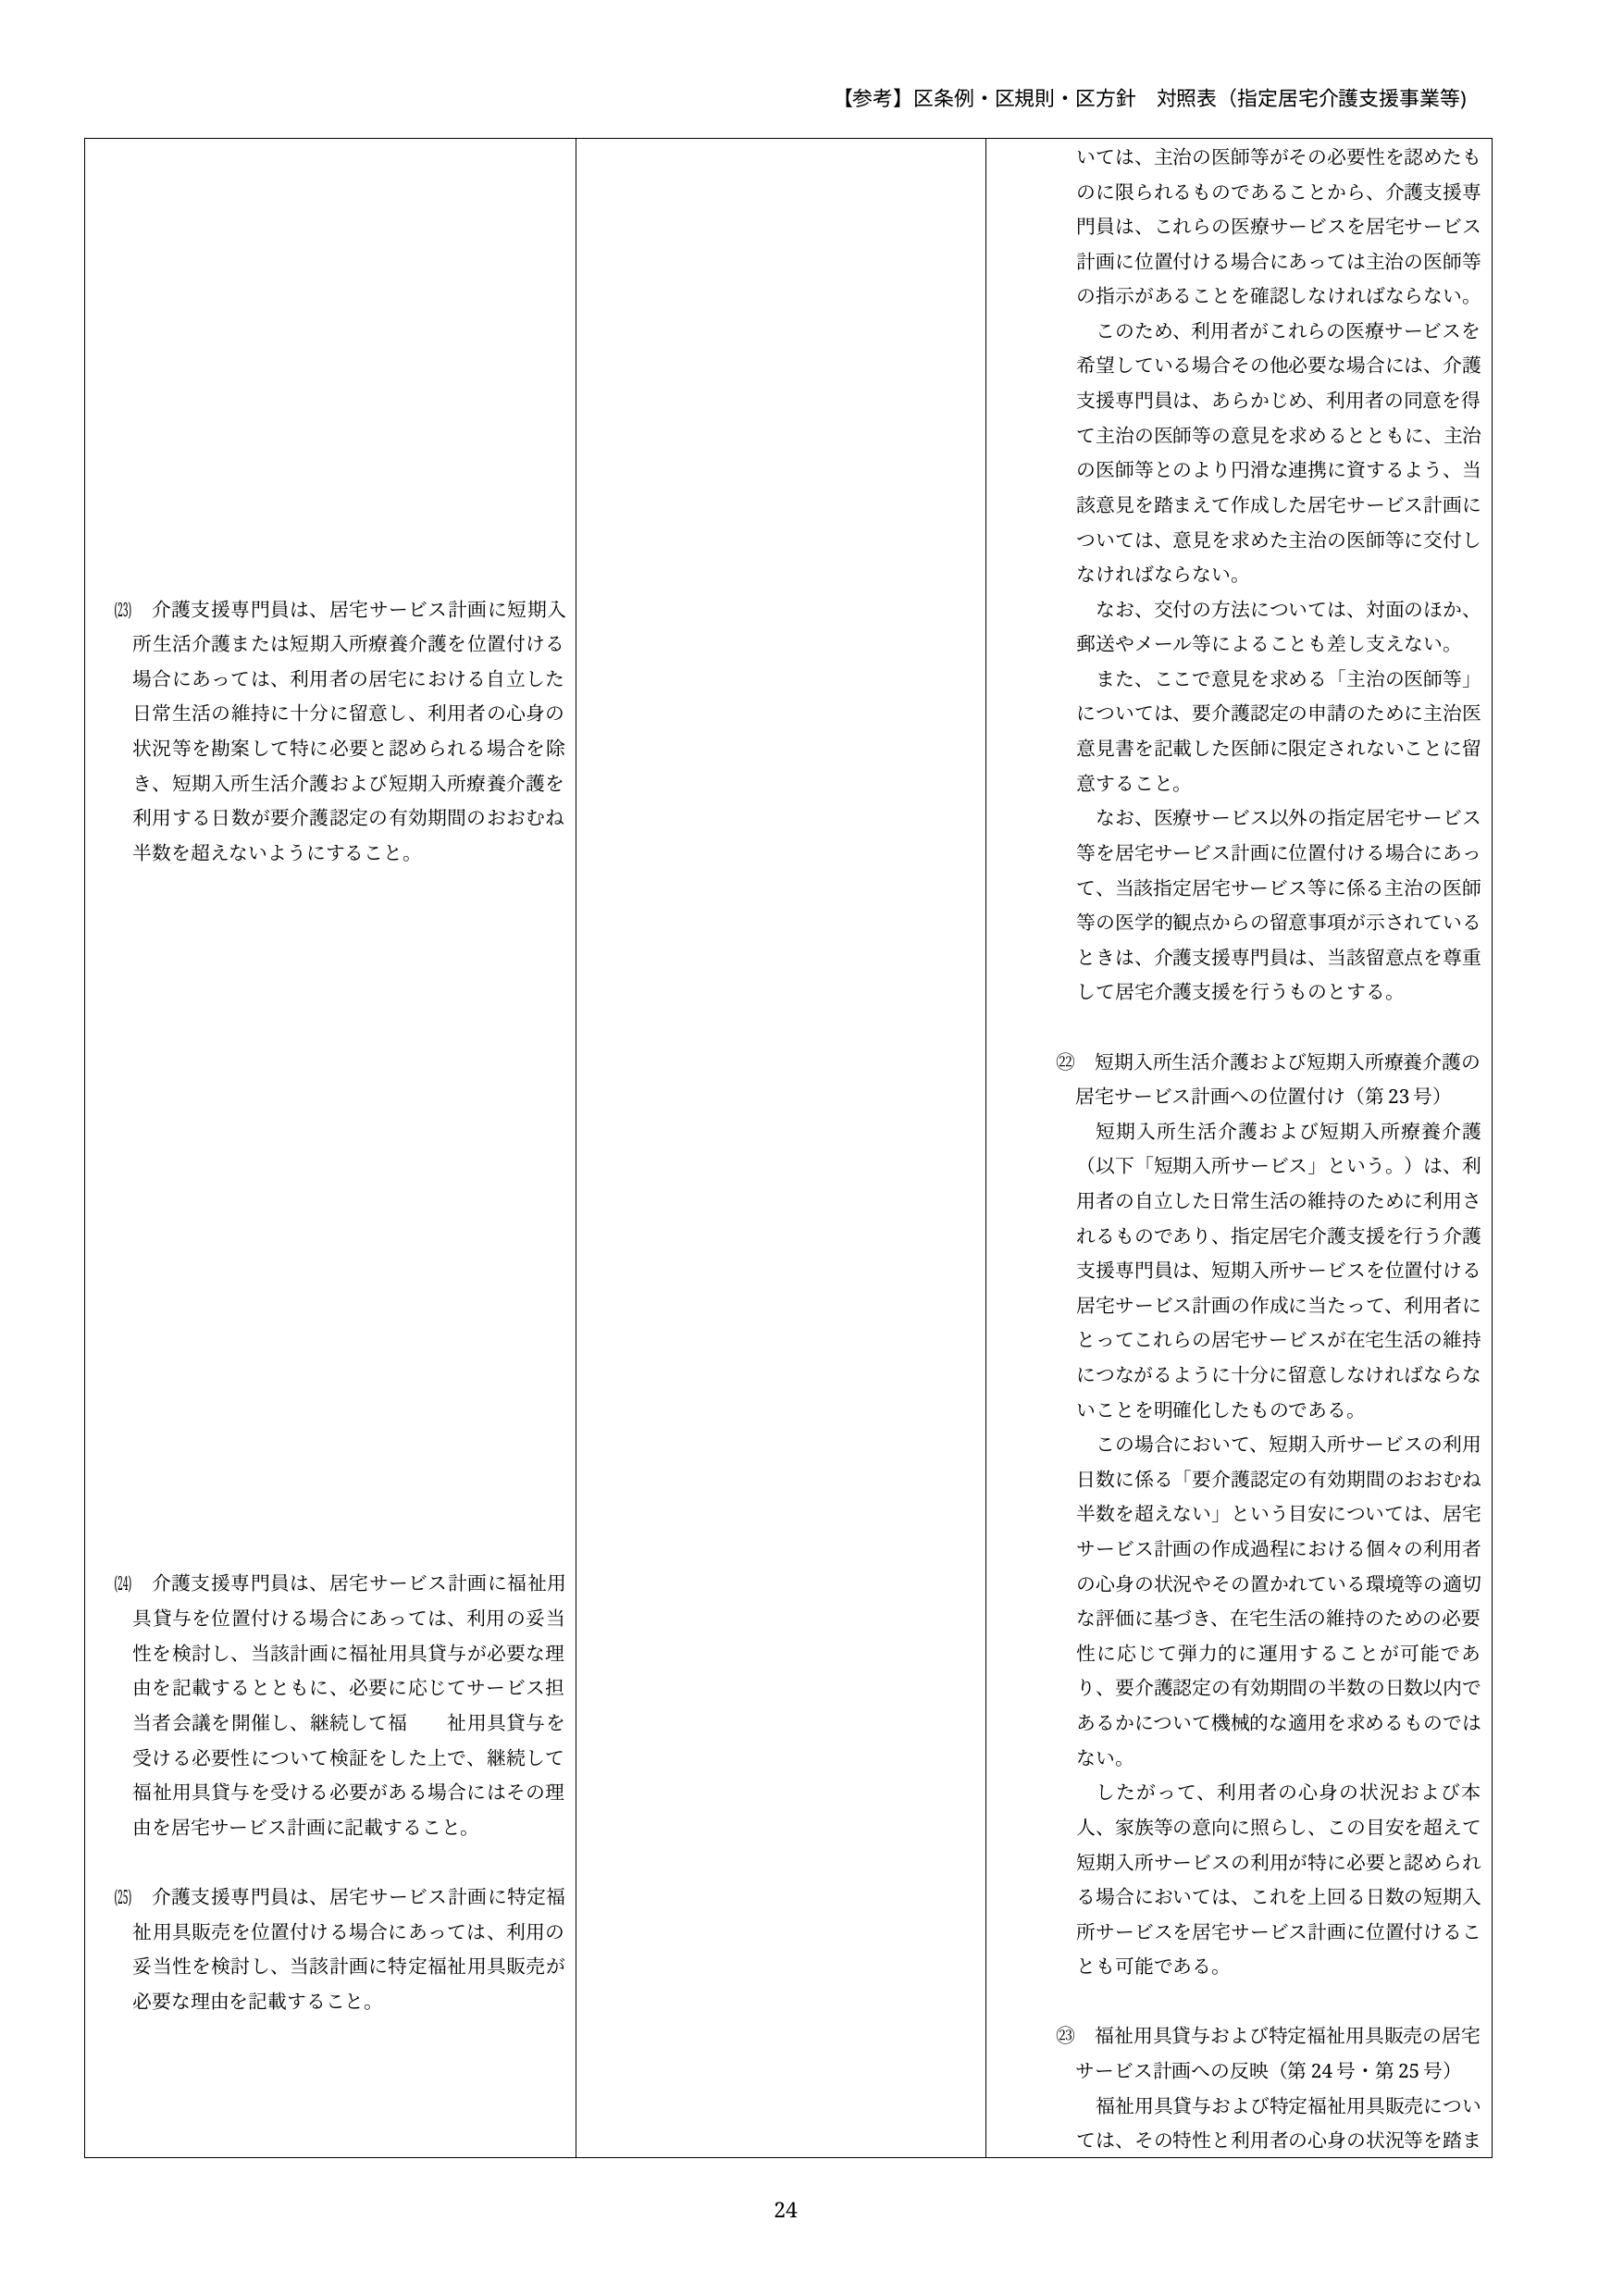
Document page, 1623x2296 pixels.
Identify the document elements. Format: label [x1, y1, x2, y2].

table_cell [85, 139, 576, 2157]
table_cell [986, 139, 1492, 2157]
table_cell [576, 139, 985, 2157]
